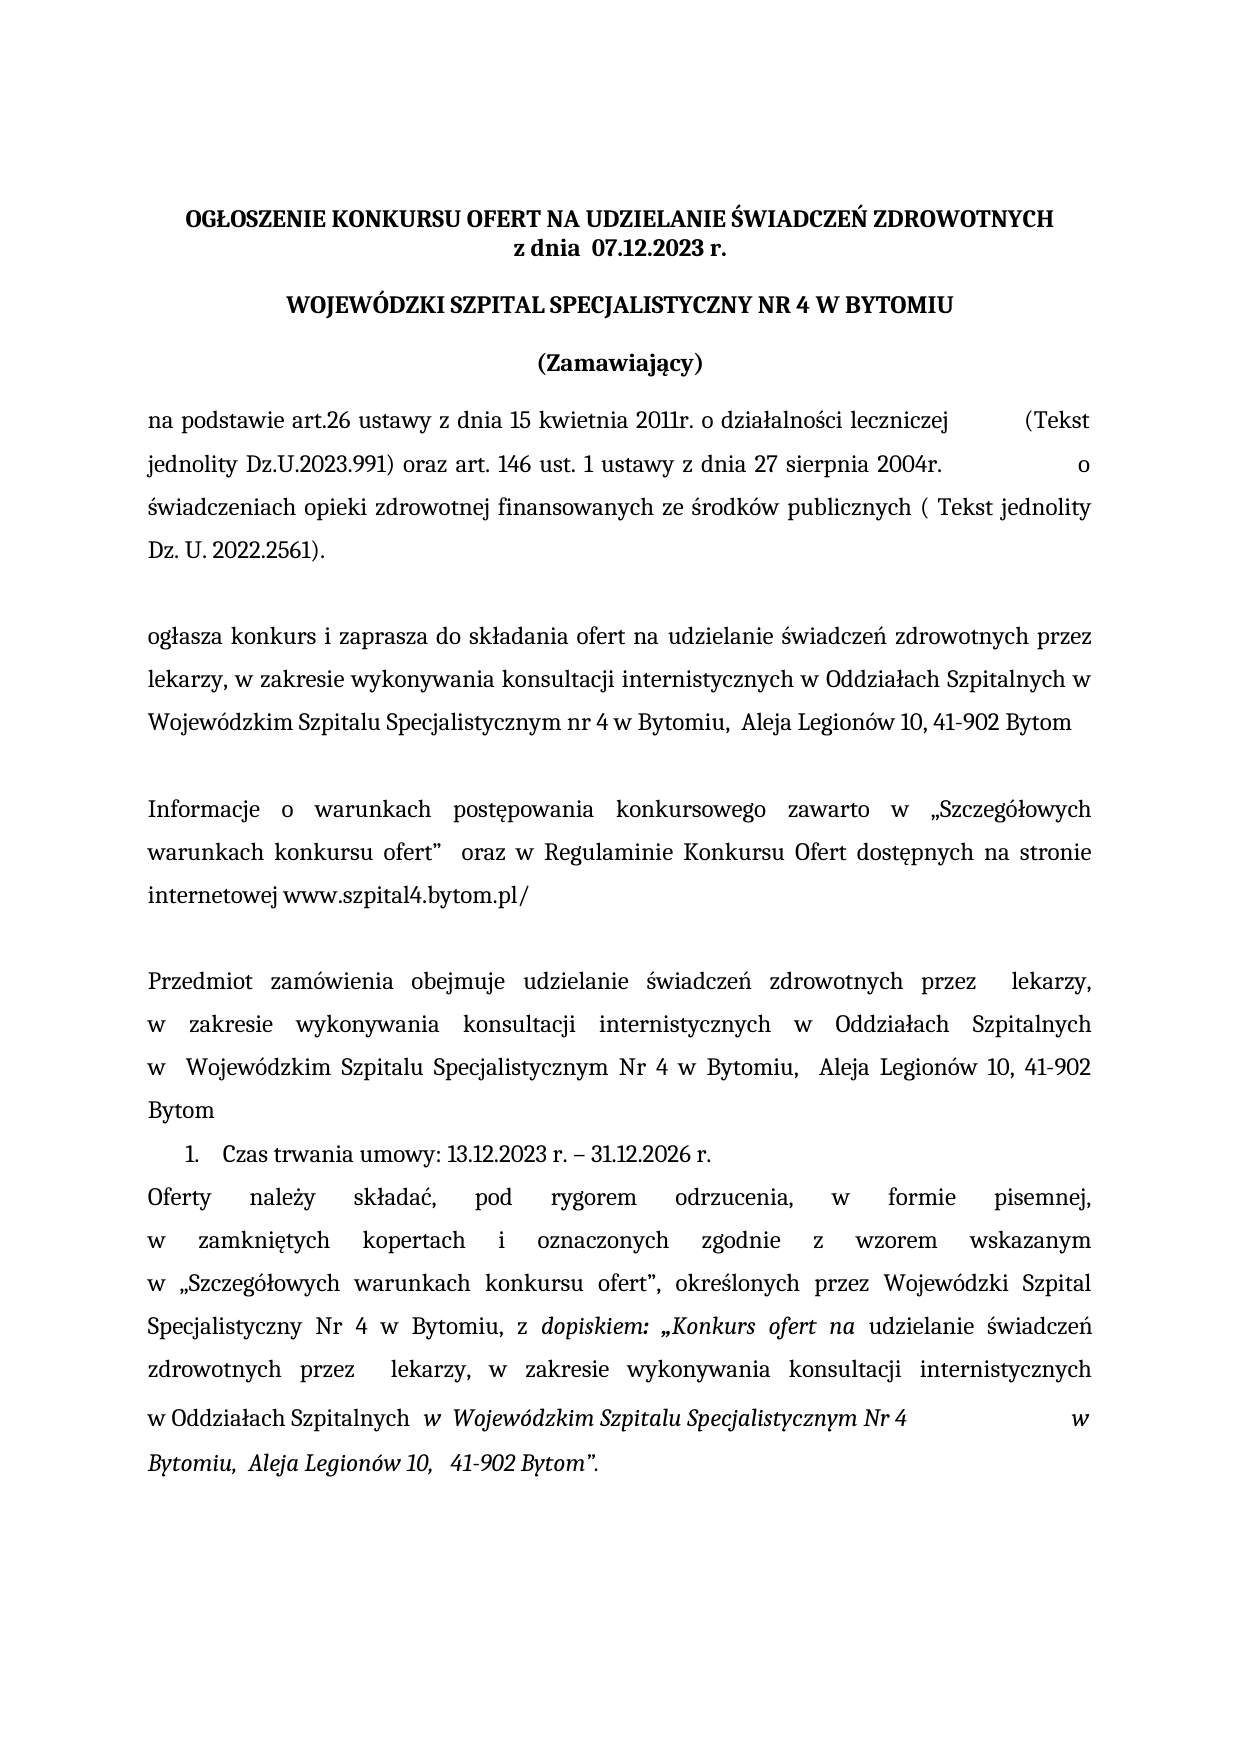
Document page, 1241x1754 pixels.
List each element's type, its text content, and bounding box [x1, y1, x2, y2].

text Przedmiot zamówienia obejmuje udzielanie świadczeń zdrowotnych przez lekarzy, w zakresie wykonywania konsultacji internistycznych w Oddziałach Szpitalnych w Wojewódzkim Szpitalu Specjalistycznym Nr 4 w Bytomiu, Aleja Legionów 10, 41-902 Bytom [148, 967, 1093, 1125]
list Czas trwania umowy: 13.12.2023 r. – 31.12.2026 r. [185, 1139, 1093, 1168]
text Informacje o warunkach postępowania konkursowego zawarto w „Szczegółowych warunkach konkursu ofert” oraz w Regulaminie Konkursu Ofert dostępnych na stronie internetowej www.szpital4.bytom.pl/ [148, 794, 1093, 909]
text ogłasza konkurs i zaprasza do składania ofert na udzielanie świadczeń zdrowotnych przez lekarzy, w zakresie wykonywania konsultacji internistycznych w Oddziałach Szpitalnych w Wojewódzkim Szpitalu Specjalistycznym nr 4 w Bytomiu, Aleja Legionów 10, 41-902 Bytom [148, 622, 1093, 737]
text na podstawie art.26 ustawy z dnia 15 kwietnia 2011r. o działalności leczniczej (Tekst jednolity Dz.U.2023.991) oraz art. 146 ust. 1 ustawy z dnia 27 sierpnia 2004r. o świadczeniach opieki zdrowotnej finansowanych ze środków publicznych ( Tekst jednolity Dz. U. 2022.2561). [148, 406, 1093, 564]
text OGŁOSZENIE KONKURSU OFERT NA UDZIELANIE ŚWIADCZEŃ ZDROWOTNYCH z dnia 07.12.2023 r. [148, 205, 1093, 263]
text Oferty należy składać, pod rygorem odrzucenia, w formie pisemnej, w zamkniętych kopertach i oznaczonych zgodnie z wzorem wskazanym w „Szczegółowych warunkach konkursu ofert”, określonych przez Wojewódzki Szpital Specjalistyczny Nr 4 w Bytomiu, z dopiskiem: „Konkurs ofert na udzielanie świadczeń zdrowotnych przez lekarzy, w zakresie wykonywania konsultacji internistycznych w Oddziałach Szpitalnych w Wojewódzkim Szpitalu Specjalistycznym Nr 4 w Bytomiu, Aleja Legionów 10, 41-902 Bytom”. [148, 1183, 1093, 1477]
text WOJEWÓDZKI SZPITAL SPECJALISTYCZNY NR 4 W BYTOMIU [148, 291, 1093, 320]
text (Zamawiający) [148, 349, 1093, 378]
